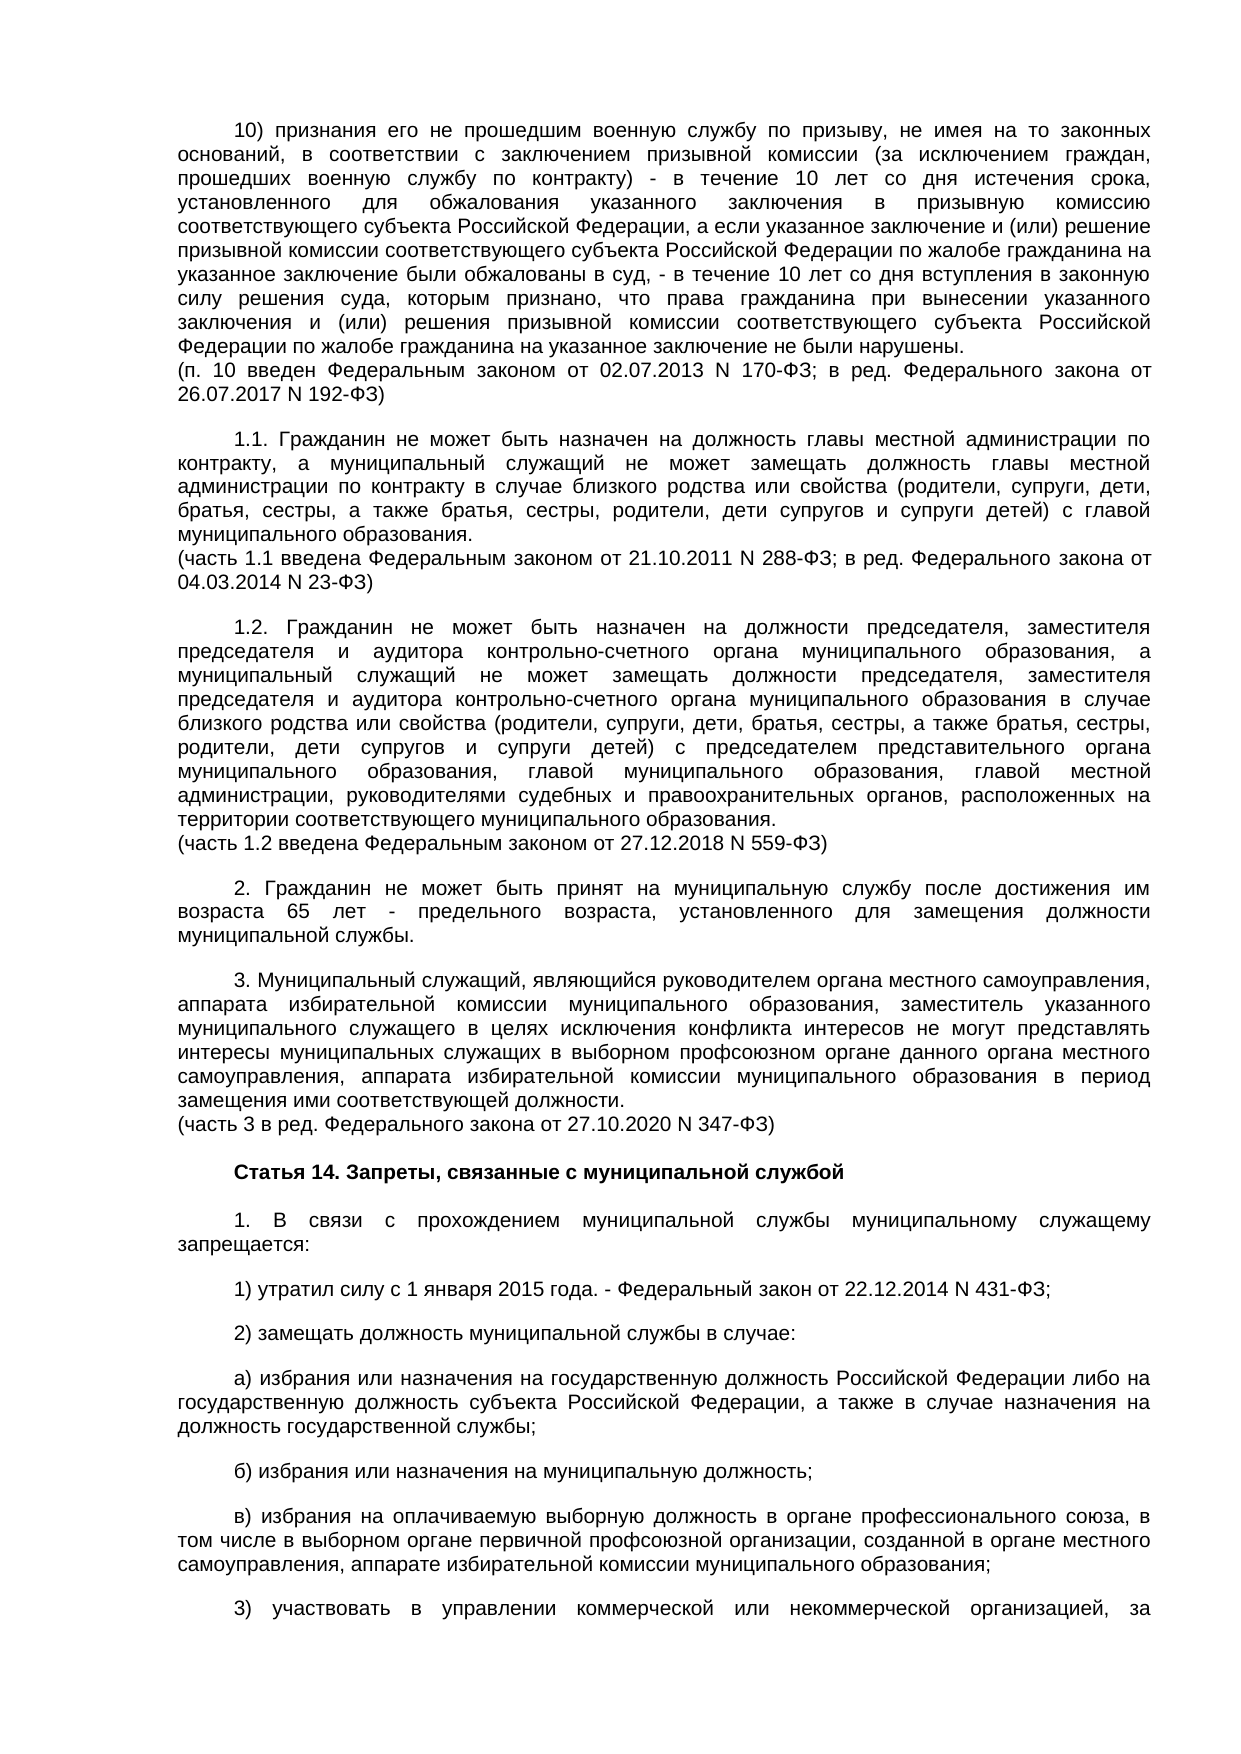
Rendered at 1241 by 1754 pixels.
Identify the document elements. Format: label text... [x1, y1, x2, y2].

text (часть 1.2 введена Федеральным законом от 27.12.2018 N 559-ФЗ) [177, 831, 1152, 854]
text (часть 3 в ред. Федерального закона от 27.10.2020 N 347-ФЗ) [177, 1112, 1152, 1136]
text 1) утратил силу с 1 января 2015 года. - Федеральный закон от 22.12.2014 N 431-ФЗ; [177, 1276, 1152, 1300]
text 2) замещать должность муниципальной службы в случае: [177, 1321, 1152, 1345]
text в) избрания на оплачиваемую выборную должность в органе профессионального союза, в том числе в выборном органе первичной профсоюзной организации, созданной в органе местного самоуправления, аппарате избирательной комиссии муниципального образования; [177, 1503, 1152, 1575]
text 1.1. Гражданин не может быть назначен на должность главы местной администрации по контракту, а муниципальный служащий не может замещать должность главы местной администрации по контракту в случае близкого родства или свойства (родители, супруги, дети, братья, сестры, а также братья, сестры, родители, дети супругов и супруги детей) с главой муниципального образования. [177, 426, 1152, 546]
text 1.2. Гражданин не может быть назначен на должности председателя, заместителя председателя и аудитора контрольно-счетного органа муниципального образования, а муниципальный служащий не может замещать должности председателя, заместителя председателя и аудитора контрольно-счетного органа муниципального образования в случае близкого родства или свойства (родители, супруги, дети, братья, сестры, а также братья, сестры, родители, дети супругов и супруги детей) с председателем представительного органа муниципального образования, главой муниципального образования, главой местной администрации, руководителями судебных и правоохранительных органов, расположенных на территории соответствующего муниципального образования. [177, 615, 1152, 831]
text а) избрания или назначения на государственную должность Российской Федерации либо на государственную должность субъекта Российской Федерации, а также в случае назначения на должность государственной службы; [177, 1366, 1152, 1438]
text (п. 10 введен Федеральным законом от 02.07.2013 N 170-ФЗ; в ред. Федерального закона от 26.07.2017 N 192-ФЗ) [177, 358, 1152, 406]
text б) избрания или назначения на муниципальную должность; [177, 1459, 1152, 1483]
text 2. Гражданин не может быть принят на муниципальную службу после достижения им возраста 65 лет - предельного возраста, установленного для замещения должности муниципальной службы. [177, 875, 1152, 947]
text 10) признания его не прошедшим военную службу по призыву, не имея на то законных оснований, в соответствии с заключением призывной комиссии (за исключением граждан, прошедших военную службу по контракту) - в течение 10 лет со дня истечения срока, установленного для обжалования указанного заключения в призывную комиссию соответствующего субъекта Российской Федерации, а если указанное заключение и (или) решение призывной комиссии соответствующего субъекта Российской Федерации по жалобе гражданина на указанное заключение были обжалованы в суд, - в течение 10 лет со дня вступления в законную силу решения суда, которым признано, что права гражданина при вынесении указанного заключения и (или) решения призывной комиссии соответствующего субъекта Российской Федерации по жалобе гражданина на указанное заключение не были нарушены. [177, 118, 1152, 358]
text 1. В связи с прохождением муниципальной службы муниципальному служащему запрещается: [177, 1208, 1152, 1256]
text 3. Муниципальный служащий, являющийся руководителем органа местного самоуправления, аппарата избирательной комиссии муниципального образования, заместитель указанного муниципального служащего в целях исключения конфликта интересов не могут представлять интересы муниципальных служащих в выборном профсоюзном органе данного органа местного самоуправления, аппарата избирательной комиссии муниципального образования в период замещения ими соответствующей должности. [177, 968, 1152, 1112]
text (часть 1.1 введена Федеральным законом от 21.10.2011 N 288-ФЗ; в ред. Федерального закона от 04.03.2014 N 23-ФЗ) [177, 546, 1152, 594]
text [177, 1596, 1152, 1620]
title Статья 14. Запреты, связанные с муниципальной службой [177, 1160, 1152, 1184]
